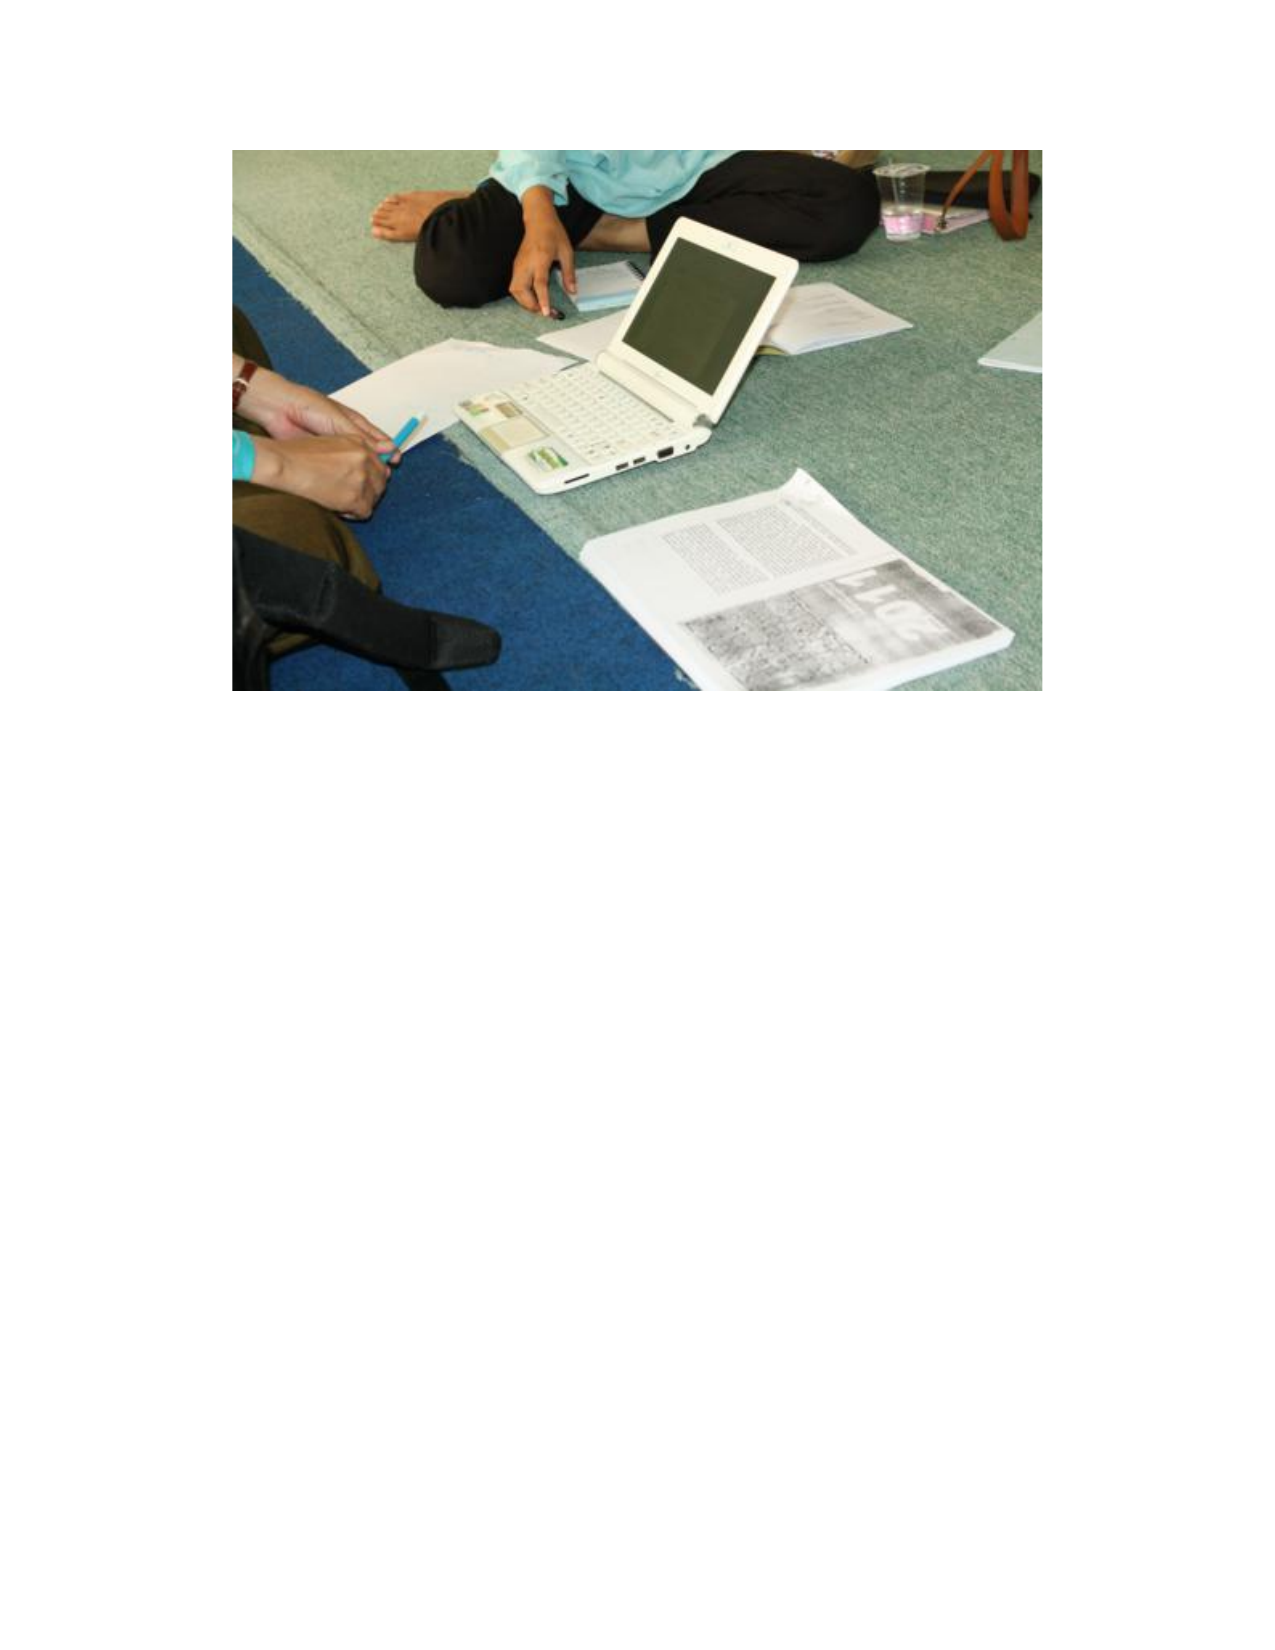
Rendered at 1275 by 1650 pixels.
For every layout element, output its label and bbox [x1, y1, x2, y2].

picture [232, 150, 1043, 691]
